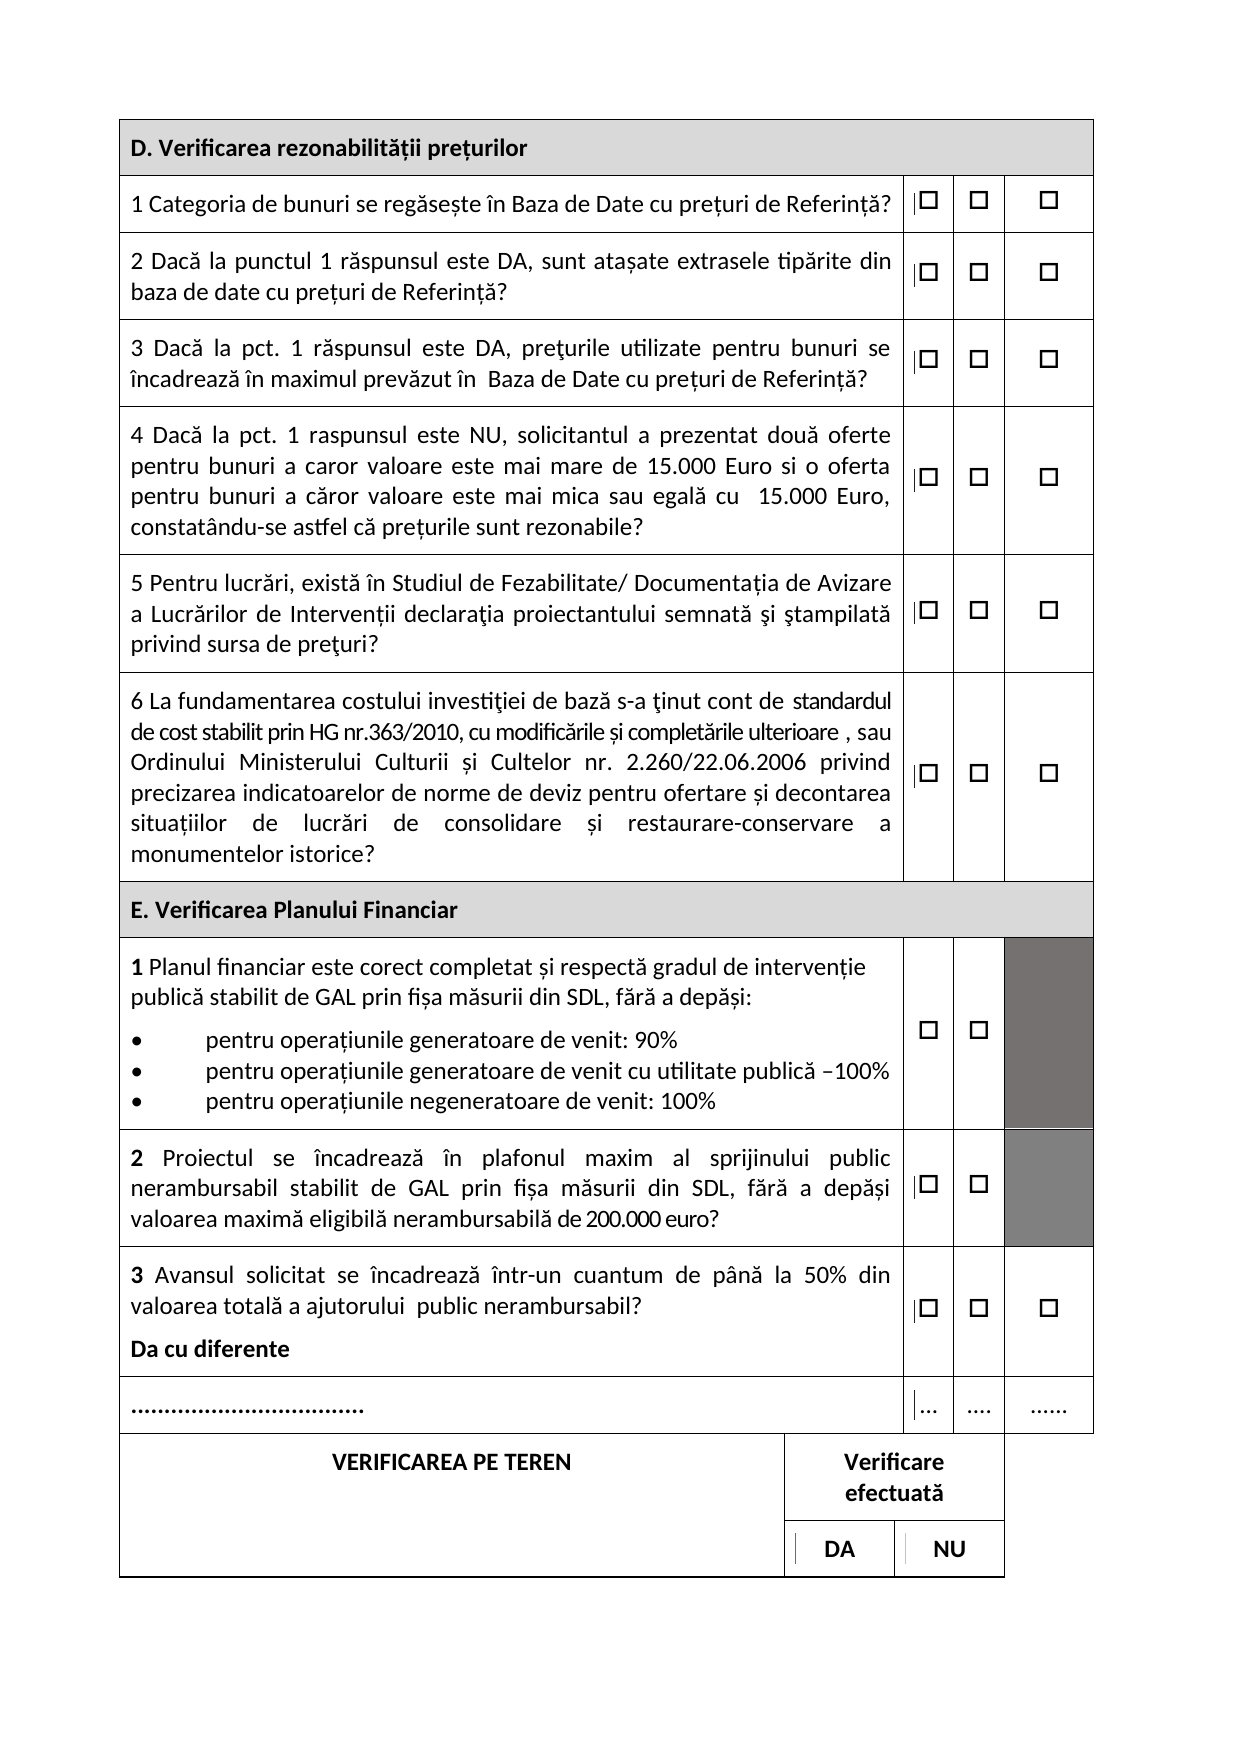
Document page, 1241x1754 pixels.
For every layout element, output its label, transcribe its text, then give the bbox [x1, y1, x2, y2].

table_cell [954, 1247, 1004, 1376]
table_cell [954, 555, 1004, 672]
table_cell VERIFICAREA PE TEREN [120, 1434, 784, 1576]
table_cell [1005, 407, 1093, 554]
table_cell [904, 233, 953, 319]
table_cell [954, 176, 1004, 232]
table_cell NU [895, 1521, 1004, 1576]
table_cell [954, 233, 1004, 319]
table_cell [1005, 233, 1093, 319]
table_cell [1005, 1247, 1093, 1376]
table_cell [1005, 1130, 1093, 1246]
table_cell 5 Pentru lucrări, există în Studiul de Fezabilitate/ Documentația de Avizare a Lucrărilor de Intervenții declaraţia proiectantului semnată şi ştampilată privind sursa de preţuri? [120, 555, 903, 672]
table_cell [954, 938, 1004, 1128]
table_cell [954, 673, 1004, 881]
table_cell 6 La fundamentarea costului investiţiei de bază s-a ţinut cont de standardul de cost stabilit prin HG nr.363/2010, cu modificările și completările ulterioare , sau Ordinului Ministerului Culturii și Cultelor nr. 2.260/22.06.2006 privind precizarea indicatoarelor de norme de deviz pentru ofertare și decontarea situațiilor de lucrări de consolidare și restaurare-conservare a monumentelor istorice? [120, 673, 903, 881]
table_cell ...... [1005, 1377, 1093, 1433]
table_cell [904, 673, 953, 881]
table_cell ................................... [120, 1377, 903, 1433]
table_cell [1005, 673, 1093, 881]
table_cell 3 Avansul solicitat se încadrează într-un cuantum de până la 50% din valoarea totală a ajutorului public nerambursabil? Da cu diferente [120, 1247, 903, 1376]
table_cell E. Verificarea Planului Financiar [120, 882, 1093, 937]
table_cell [904, 407, 953, 554]
table_cell .... [954, 1377, 1004, 1433]
table_cell [904, 938, 953, 1128]
table_cell [904, 555, 953, 672]
table_cell [954, 1130, 1004, 1246]
table_cell DA [785, 1521, 894, 1576]
table_cell 3 Dacă la pct. 1 răspunsul este DA, preţurile utilizate pentru bunuri se încadrează în maximul prevăzut în Baza de Date cu prețuri de Referință? [120, 320, 903, 406]
table_cell ... [904, 1377, 953, 1433]
table_cell [904, 176, 953, 232]
table_cell D. Verificarea rezonabilităţii preţurilor [120, 120, 1093, 175]
table_cell [1005, 555, 1093, 672]
table_cell [1005, 320, 1093, 406]
table_cell [904, 1130, 953, 1246]
table_cell 4 Dacă la pct. 1 raspunsul este NU, solicitantul a prezentat două oferte pentru bunuri a caror valoare este mai mare de 15.000 Euro si o oferta pentru bunuri a căror valoare este mai mica sau egală cu 15.000 Euro, constatându-se astfel că prețurile sunt rezonabile? [120, 407, 903, 554]
table_cell [904, 320, 953, 406]
table_cell [954, 407, 1004, 554]
table_cell [904, 1247, 953, 1376]
table_cell [1005, 176, 1093, 232]
table_cell 2 Proiectul se încadrează în plafonul maxim al sprijinului public nerambursabil stabilit de GAL prin fișa măsurii din SDL, fără a depăși valoarea maximă eligibilă nerambursabilă de 200.000 euro? [120, 1130, 903, 1246]
table_cell 1 Planul financiar este corect completat şi respectă gradul de intervenţie publică stabilit de GAL prin fișa măsurii din SDL, fără a depăși: • pentru operațiunile generatoare de venit: 90% • pentru operațiunile generatoare de venit cu utilitate publică –100% • pentru operațiunile negeneratoare de venit: 100% [120, 938, 903, 1128]
table_cell 1 Categoria de bunuri se regăseşte în Baza de Date cu prețuri de Referință? [120, 176, 903, 232]
table_cell Verificare efectuată [785, 1434, 1004, 1520]
table_cell 2 Dacă la punctul 1 răspunsul este DA, sunt ataşate extrasele tipărite din baza de date cu prețuri de Referință? [120, 233, 903, 319]
table_cell [954, 320, 1004, 406]
table_cell [1005, 938, 1093, 1128]
